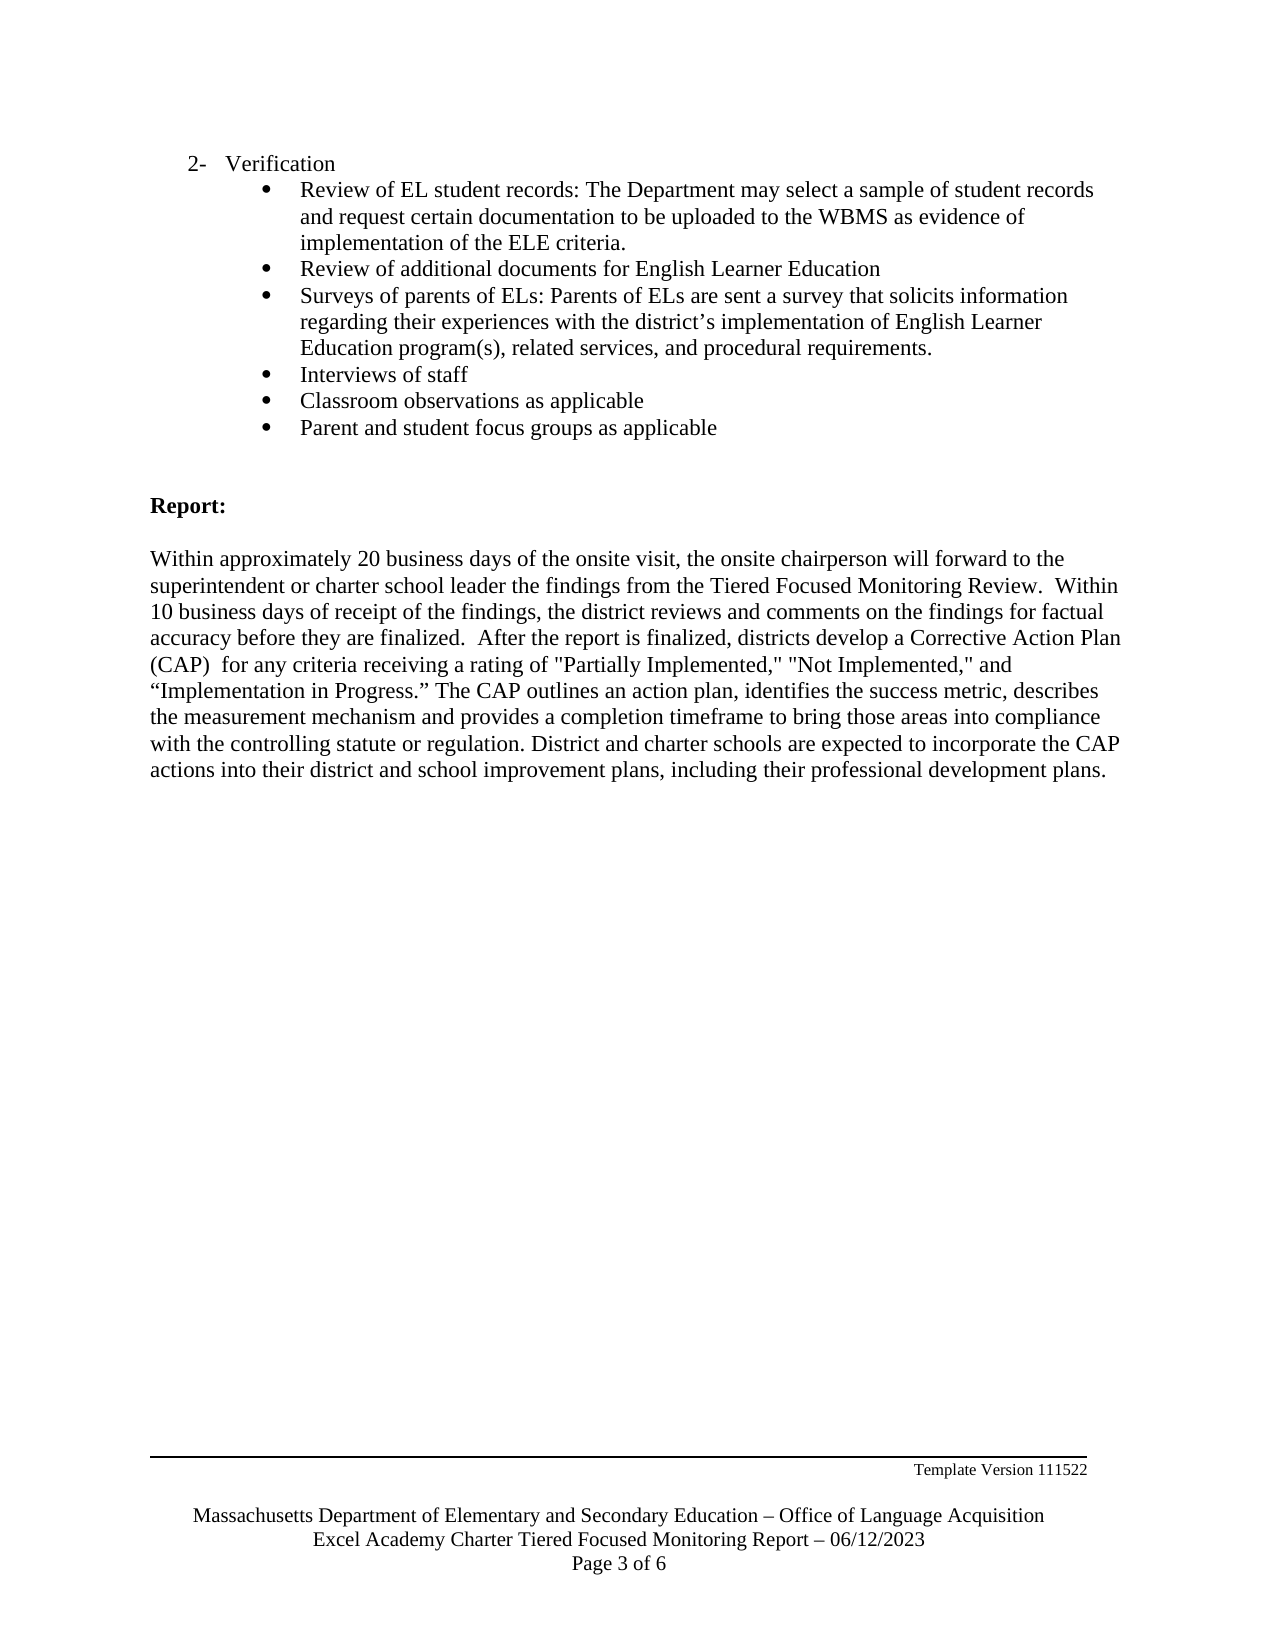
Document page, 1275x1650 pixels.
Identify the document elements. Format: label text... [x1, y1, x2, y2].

list Surveys of parents of ELs: Parents of ELs are sent a survey that solicits information regarding their experiences with the district’s implementation of English Learner Education program(s), related services, and procedural requirements. [262, 282, 1125, 361]
list Interviews of staff [262, 361, 1125, 387]
text Within approximately 20 business days of the onsite visit, the onsite chairperson will forward to the superintendent or charter school leader the findings from the Tiered Focused Monitoring Review. Within 10 business days of receipt of the findings, the district reviews and comments on the findings for factual accuracy before they are finalized. After the report is finalized, districts develop a Corrective Action Plan (CAP) for any criteria receiving a rating of "Partially Implemented," "Not Implemented," and “Implementation in Progress.” The CAP outlines an action plan, identifies the success metric, describes the measurement mechanism and provides a completion timeframe to bring those areas into compliance with the controlling statute or regulation. District and charter schools are expected to incorporate the CAP actions into their district and school improvement plans, including their professional development plans. [150, 545, 1125, 782]
text Report: [150, 493, 1125, 519]
list Review of EL student records: The Department may select a sample of student records and request certain documentation to be uploaded to the WBMS as evidence of implementation of the ELE criteria. [262, 176, 1125, 255]
list Review of additional documents for English Learner Education [262, 255, 1125, 282]
list Classroom observations as applicable [262, 387, 1125, 413]
list Parent and student focus groups as applicable [262, 413, 1125, 440]
list Verification [187, 150, 1125, 176]
